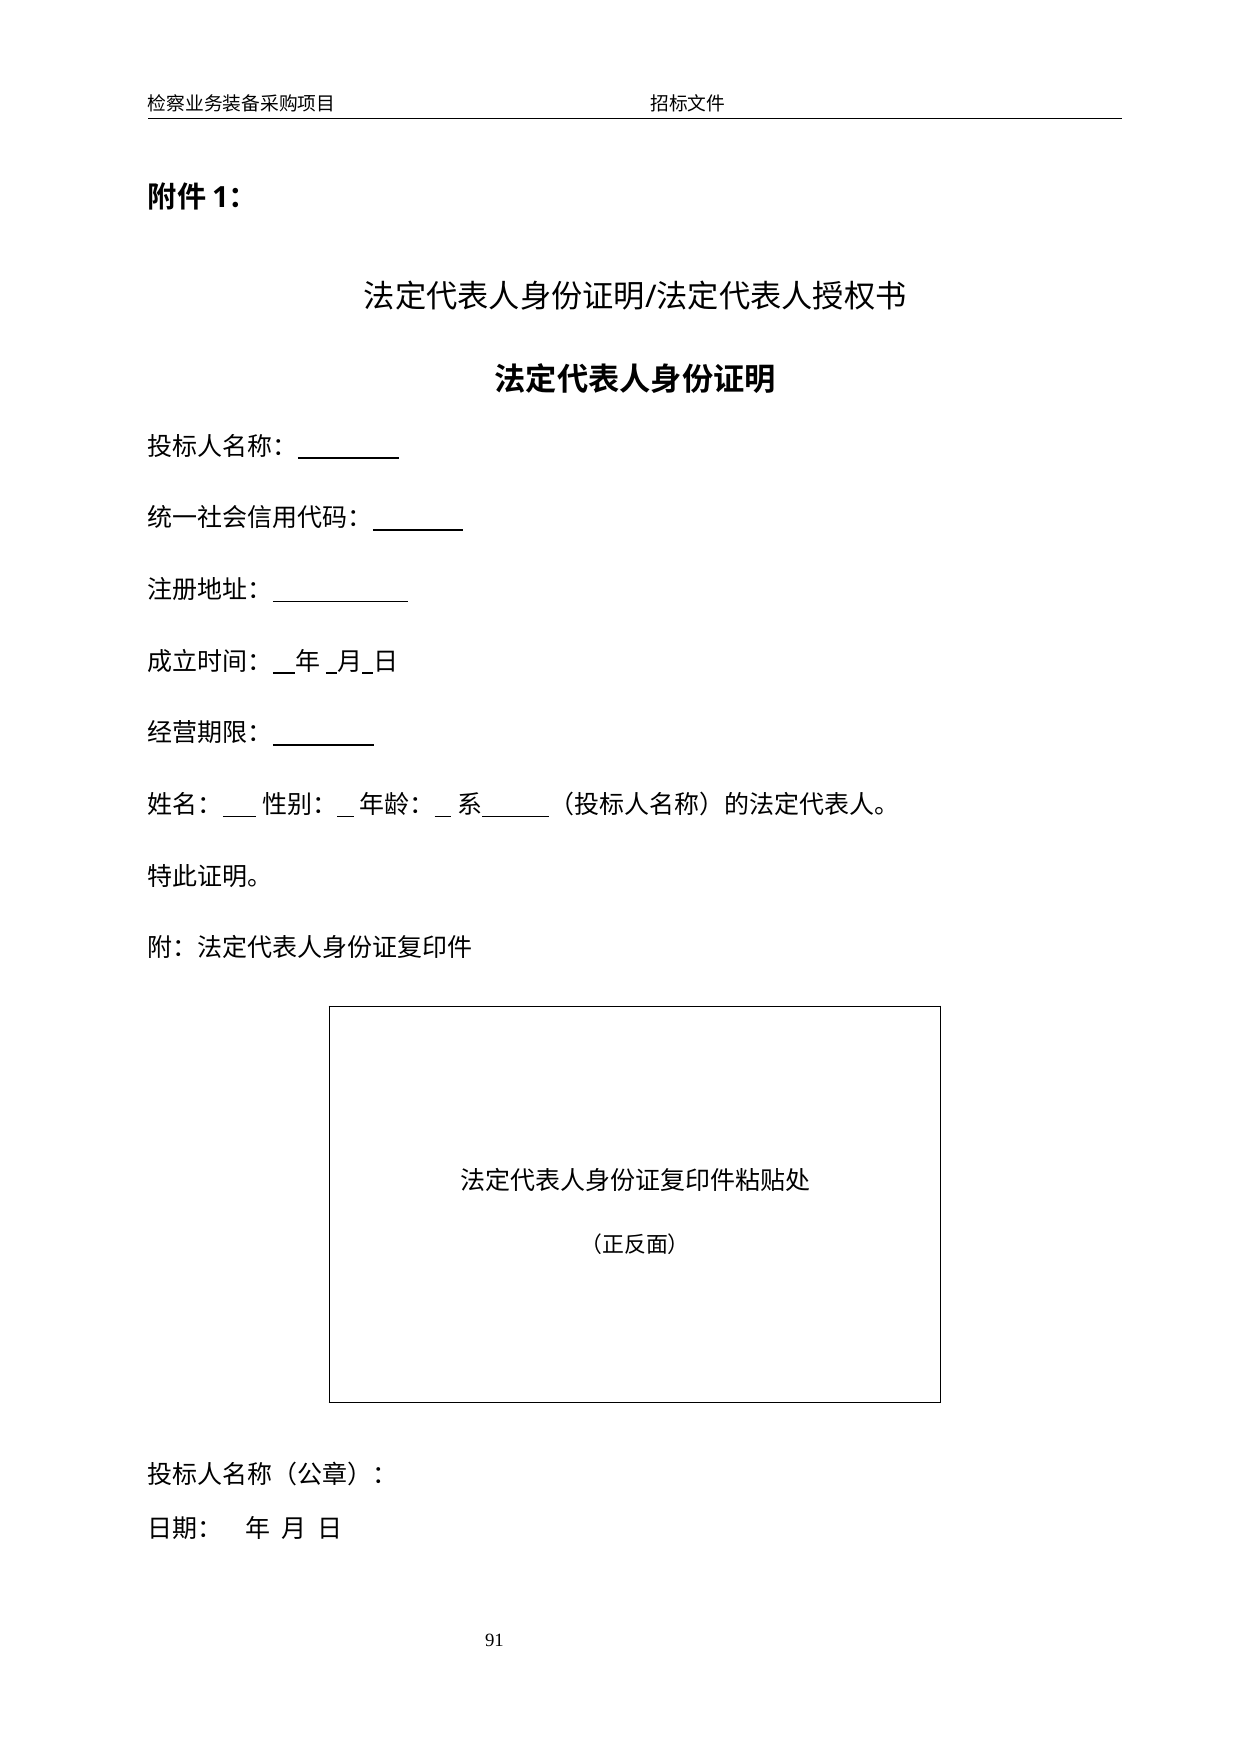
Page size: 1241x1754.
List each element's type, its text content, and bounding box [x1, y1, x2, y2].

text 注册地址： [148, 569, 1122, 606]
text 特此证明。 [148, 856, 1122, 892]
text 日期： 年 月 日 [148, 1509, 1078, 1545]
text 统一社会信用代码： [148, 498, 1122, 534]
text 法定代表人身份证明 [148, 344, 1122, 409]
text 投标人名称： [148, 426, 1122, 462]
table_header 法定代表人身份证复印件粘贴处 （正反面） [330, 1007, 940, 1402]
text 投标人名称（公章）： [148, 1454, 1078, 1491]
text 姓名： 性别： 年龄： 系 （投标人名称）的法定代表人。 [148, 784, 1122, 821]
text 经营期限： [148, 713, 1122, 749]
text 附：法定代表人身份证复印件 [148, 928, 1122, 964]
text 法定代表人身份证明/法定代表人授权书 [148, 262, 1122, 327]
text 附件1： [148, 162, 1122, 227]
text 成立时间： 年 月 日 [148, 641, 1122, 677]
